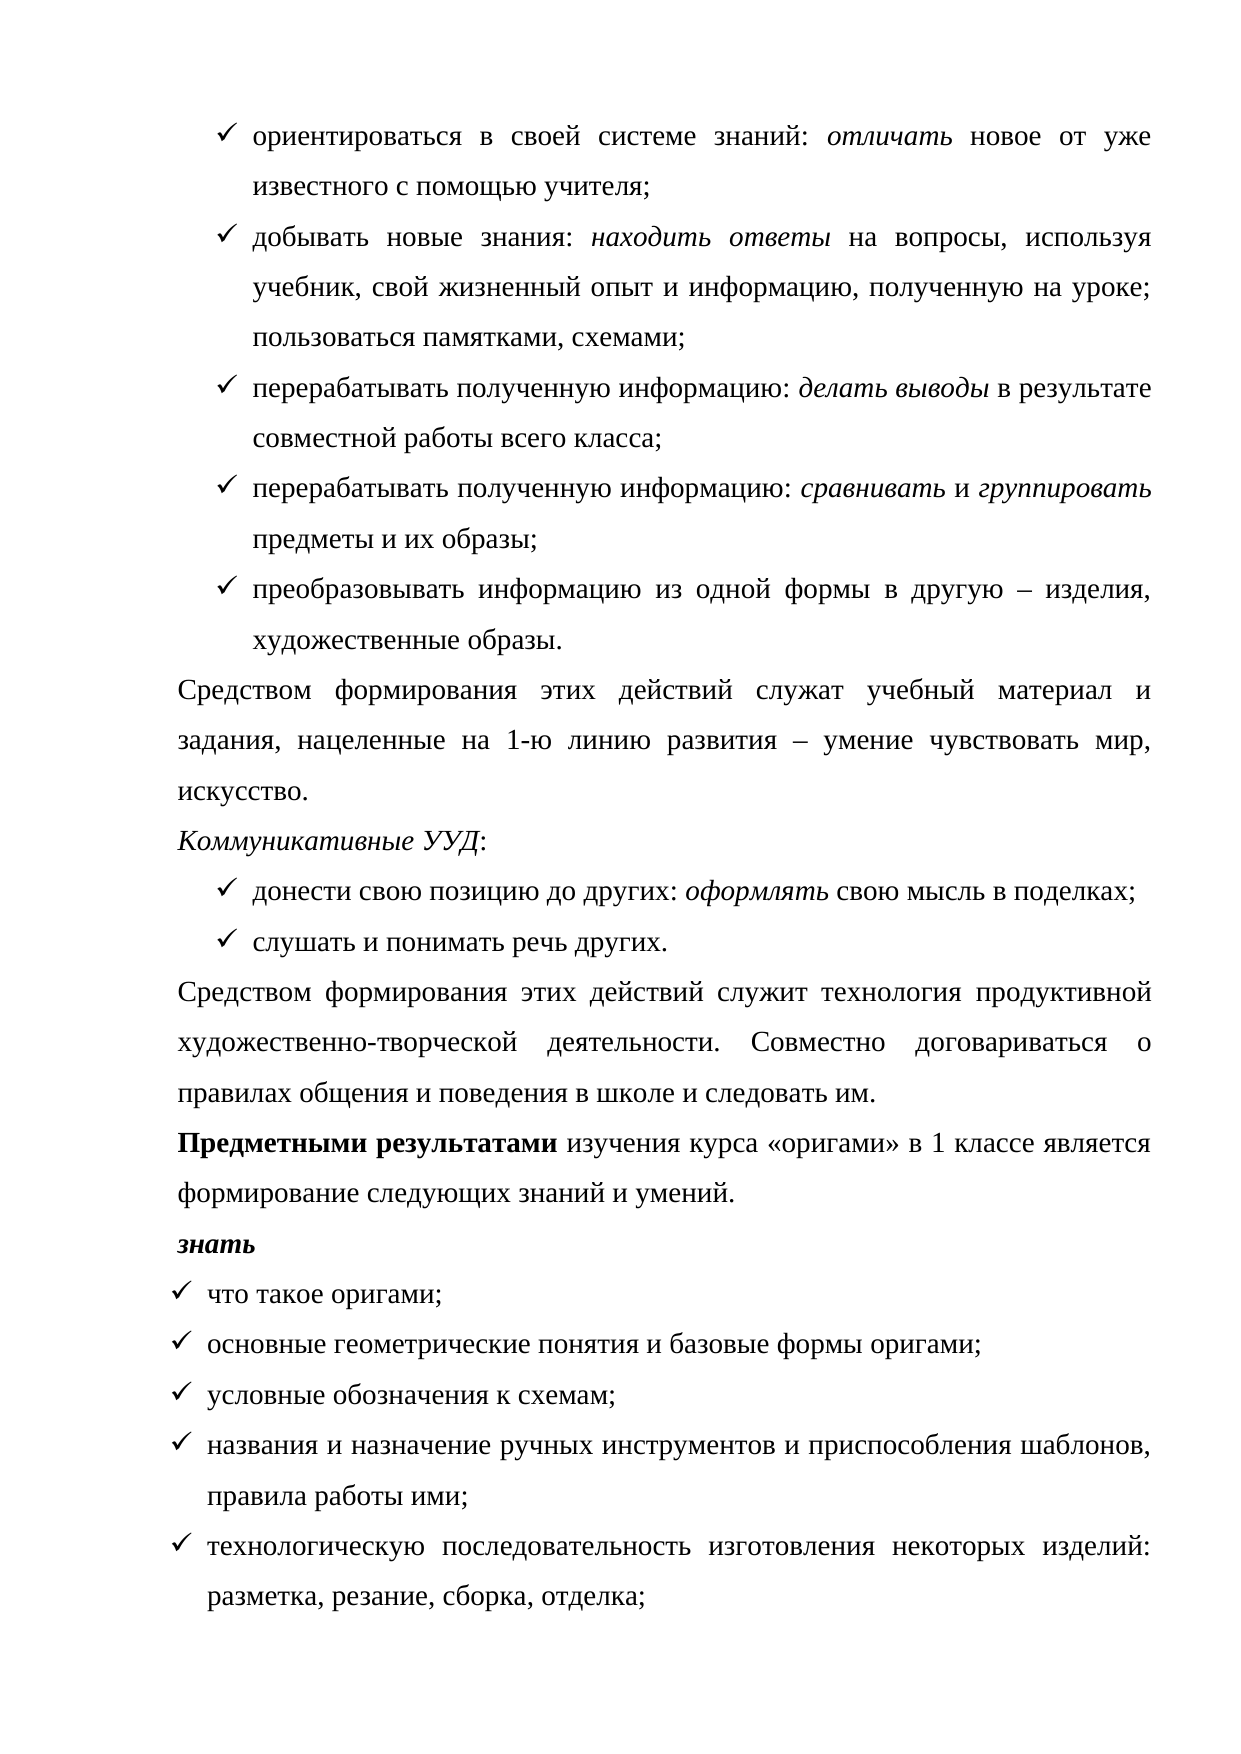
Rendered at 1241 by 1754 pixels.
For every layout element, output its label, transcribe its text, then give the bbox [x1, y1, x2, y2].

list перерабатывать полученную информацию: сравнивать и группировать предметы и их образы; [215, 471, 1152, 554]
list названия и назначение ручных инструментов и приспособления шаблонов, правила работы ими; [169, 1427, 1152, 1511]
text знать [177, 1226, 1152, 1259]
list основные геометрические понятия и базовые формы оригами; [169, 1326, 1152, 1360]
list преобразовывать информацию из одной формы в другую – изделия, художественные образы. [215, 571, 1152, 655]
list условные обозначения к схемам; [169, 1377, 1152, 1411]
list добывать новые знания: находить ответы на вопросы, используя учебник, свой жизненный опыт и информацию, полученную на уроке; пользоваться памятками, схемами; [215, 219, 1152, 353]
text Коммуникативные УУД: [177, 823, 1152, 857]
list что такое оригами; [169, 1276, 1152, 1310]
text Предметными результатами изучения курса «оригами» в 1 классе является формирование следующих знаний и умений. [177, 1125, 1152, 1209]
list перерабатывать полученную информацию: делать выводы в результате совместной работы всего класса; [215, 370, 1152, 454]
text Средством формирования этих действий служит технология продуктивной художественно-творческой деятельности. Совместно договариваться о правилах общения и поведения в школе и следовать им. [177, 974, 1152, 1108]
list ориентироваться в своей системе знаний: отличать новое от уже известного с помощью учителя; [215, 118, 1152, 202]
text Средством формирования этих действий служат учебный материал и задания, нацеленные на 1-ю линию развития – умение чувствовать мир, искусство. [177, 672, 1152, 806]
list слушать и понимать речь других. [215, 924, 1152, 957]
list донести свою позицию до других: оформлять свою мысль в поделках; [215, 873, 1152, 907]
list технологическую последовательность изготовления некоторых изделий: разметка, резание, сборка, отделка; [169, 1528, 1152, 1612]
